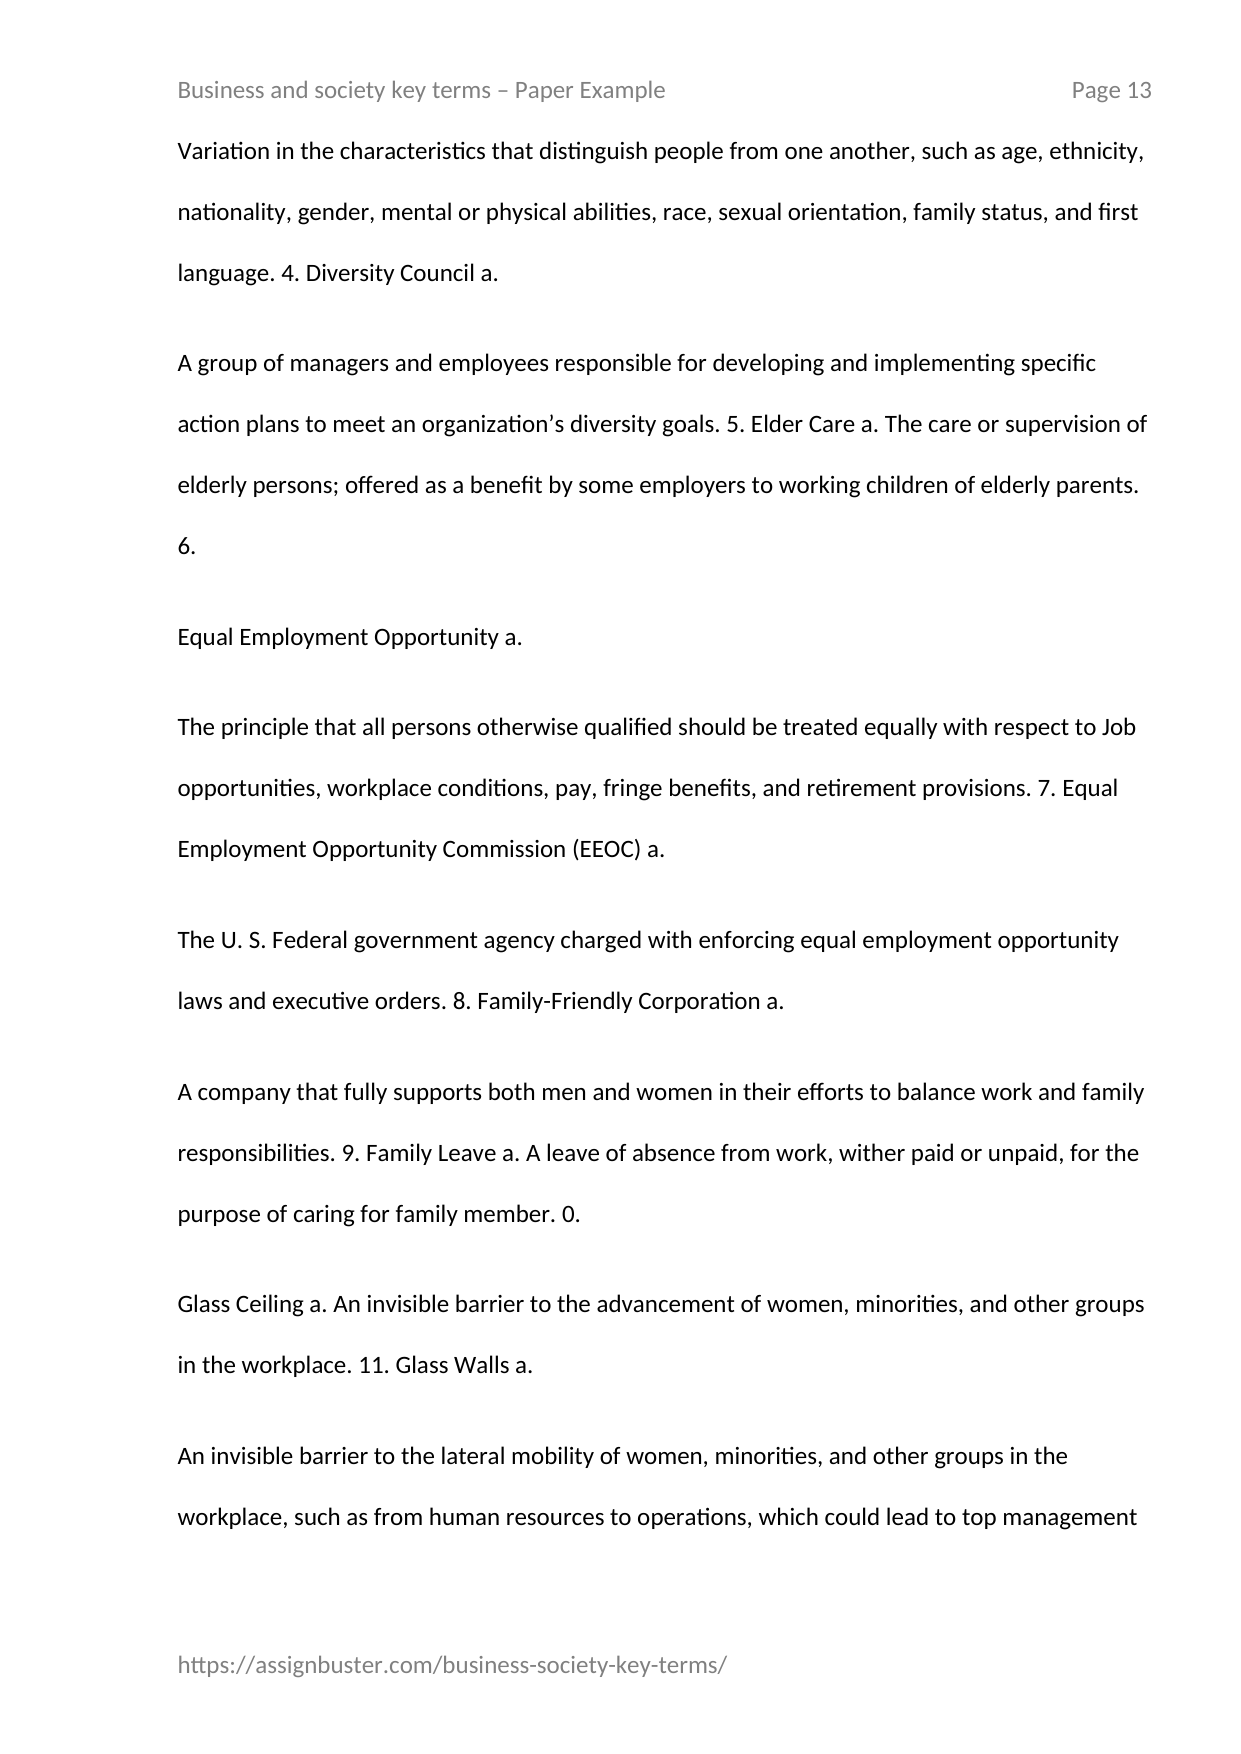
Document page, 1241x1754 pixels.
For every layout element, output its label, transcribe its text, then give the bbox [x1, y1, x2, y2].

text Variation in the characteristics that distinguish people from one another, such as age, ethnicity, nationality, gender, mental or physical abilities, race, sexual orientation, family status, and first language. 4. Diversity Council a. [177, 135, 1152, 287]
text Glass Ceiling a. An invisible barrier to the advancement of women, minorities, and other groups in the workplace. 11. Glass Walls a. [177, 1288, 1152, 1380]
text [177, 1440, 1152, 1531]
text The principle that all persons otherwise qualified should be treated equally with respect to Job opportunities, workplace conditions, pay, fringe benefits, and retirement provisions. 7. Equal Employment Opportunity Commission (EEOC) a. [177, 712, 1152, 864]
text A company that fully supports both men and women in their efforts to balance work and family responsibilities. 9. Family Leave a. A leave of absence from work, wither paid or unpaid, for the purpose of caring for family member. 0. [177, 1076, 1152, 1228]
text A group of managers and employees responsible for developing and implementing specific action plans to meet an organization’s diversity goals. 5. Elder Care a. The care or supervision of elderly persons; offered as a benefit by some employers to working children of elderly parents. 6. [177, 347, 1152, 561]
text The U. S. Federal government agency charged with enforcing equal employment opportunity laws and executive orders. 8. Family-Friendly Corporation a. [177, 924, 1152, 1016]
text Equal Employment Opportunity a. [177, 621, 1152, 652]
